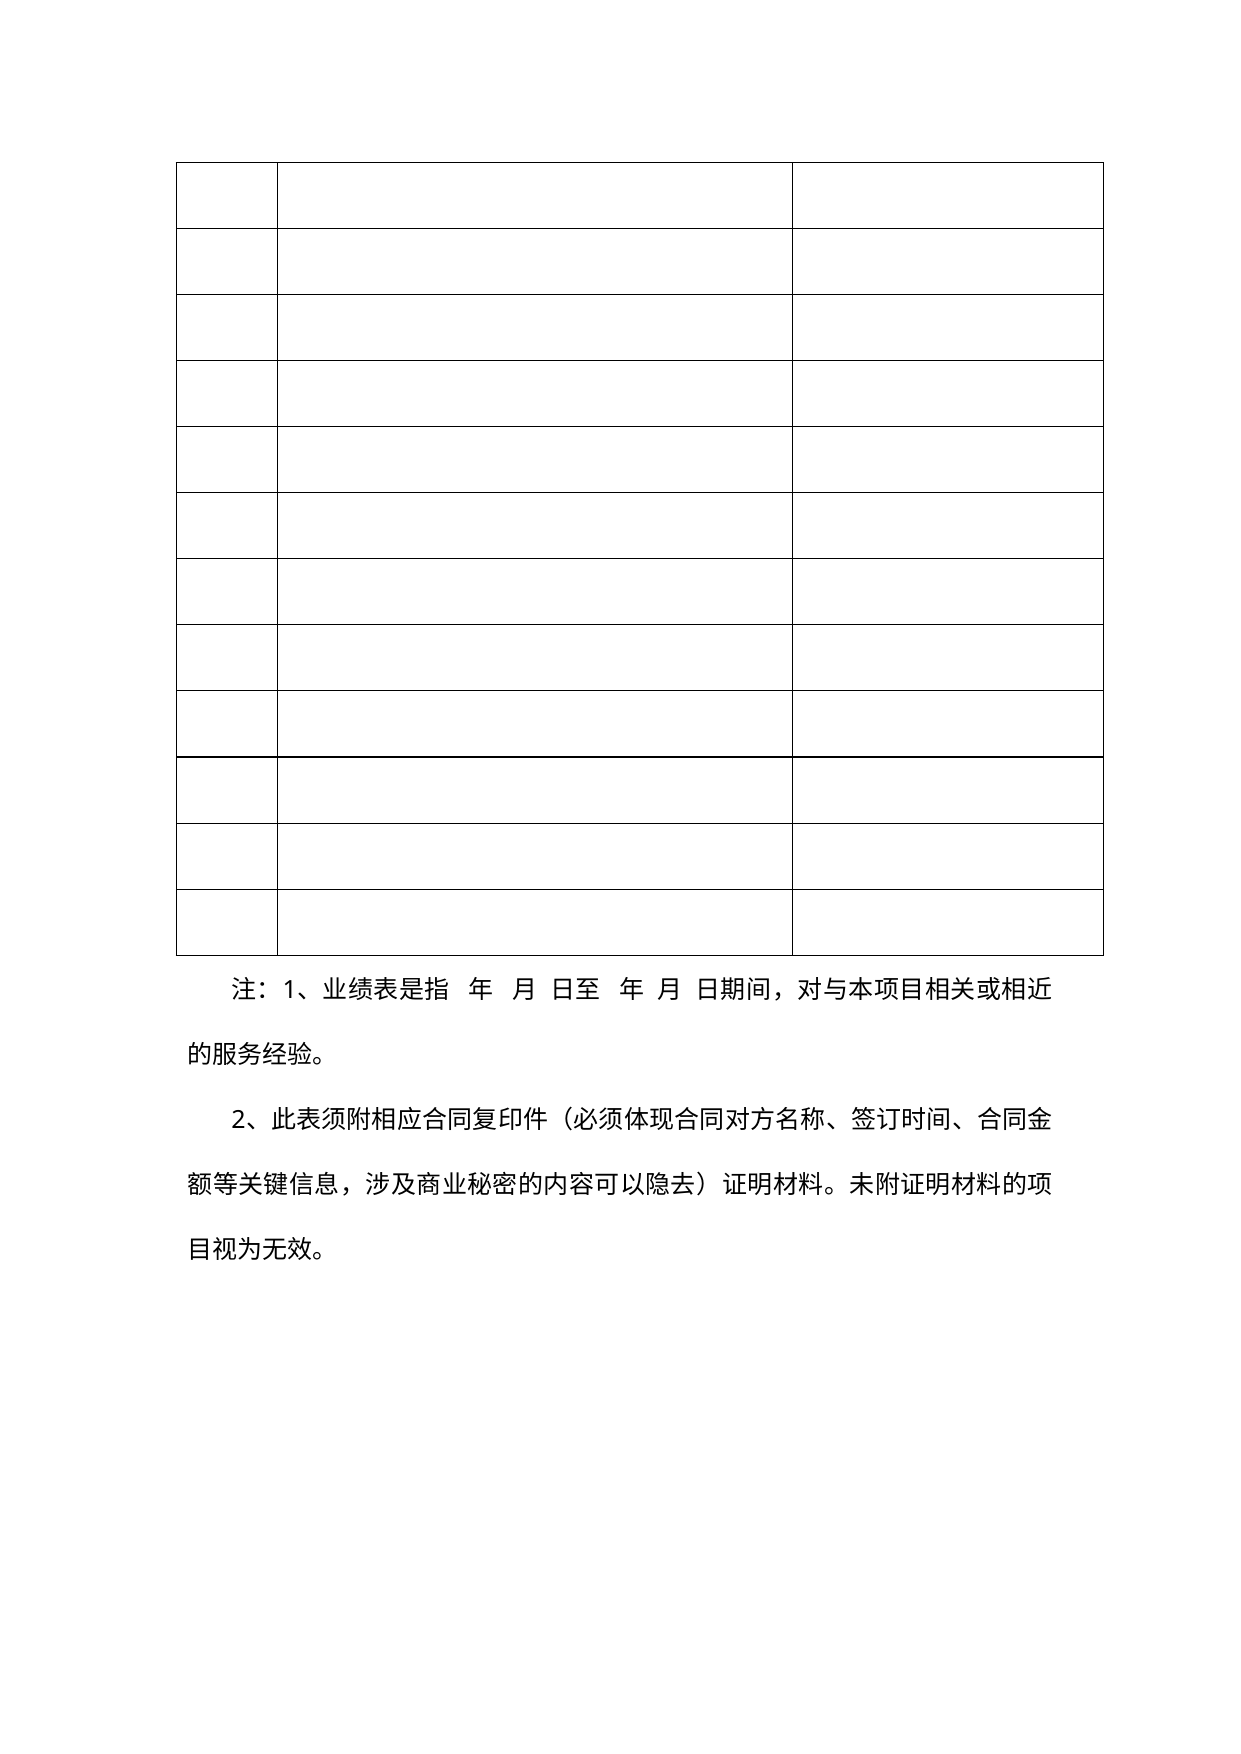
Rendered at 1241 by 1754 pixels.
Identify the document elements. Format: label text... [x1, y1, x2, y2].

table_cell [278, 163, 792, 228]
table_cell [278, 824, 792, 888]
table_cell [793, 427, 1103, 492]
table_cell [278, 691, 792, 756]
table_cell [793, 625, 1103, 690]
table_cell [793, 758, 1103, 822]
table_cell [177, 361, 277, 426]
table_cell [793, 559, 1103, 624]
table_cell [177, 163, 277, 228]
table_cell [793, 163, 1103, 228]
table_cell [793, 361, 1103, 426]
table_cell [177, 493, 277, 558]
table_cell [177, 559, 277, 624]
text 2、此表须附相应合同复印件（必须体现合同对方名称、签订时间、合同金额等关键信息，涉及商业秘密的内容可以隐去）证明材料。未附证明材料的项目视为无效。 [187, 1086, 1053, 1281]
table_cell [793, 295, 1103, 360]
table_cell [177, 295, 277, 360]
table_cell [177, 758, 277, 822]
table_cell [278, 625, 792, 690]
table_cell [793, 691, 1103, 756]
table_cell [793, 824, 1103, 888]
table_cell [278, 229, 792, 294]
text 注：1、业绩表是指 年 月 日至 年 月 日期间，对与本项目相关或相近的服务经验。 [187, 956, 1053, 1086]
table_cell [177, 824, 277, 888]
table_cell [278, 559, 792, 624]
table_cell [177, 890, 277, 954]
table_cell [177, 229, 277, 294]
table_cell [177, 625, 277, 690]
table_cell [793, 493, 1103, 558]
table_cell [177, 427, 277, 492]
table_cell [278, 758, 792, 822]
table_cell [793, 890, 1103, 954]
table_cell [278, 361, 792, 426]
table_cell [278, 890, 792, 954]
table_cell [278, 295, 792, 360]
table_cell [177, 691, 277, 756]
table_cell [278, 493, 792, 558]
table_cell [278, 427, 792, 492]
table_cell [793, 229, 1103, 294]
